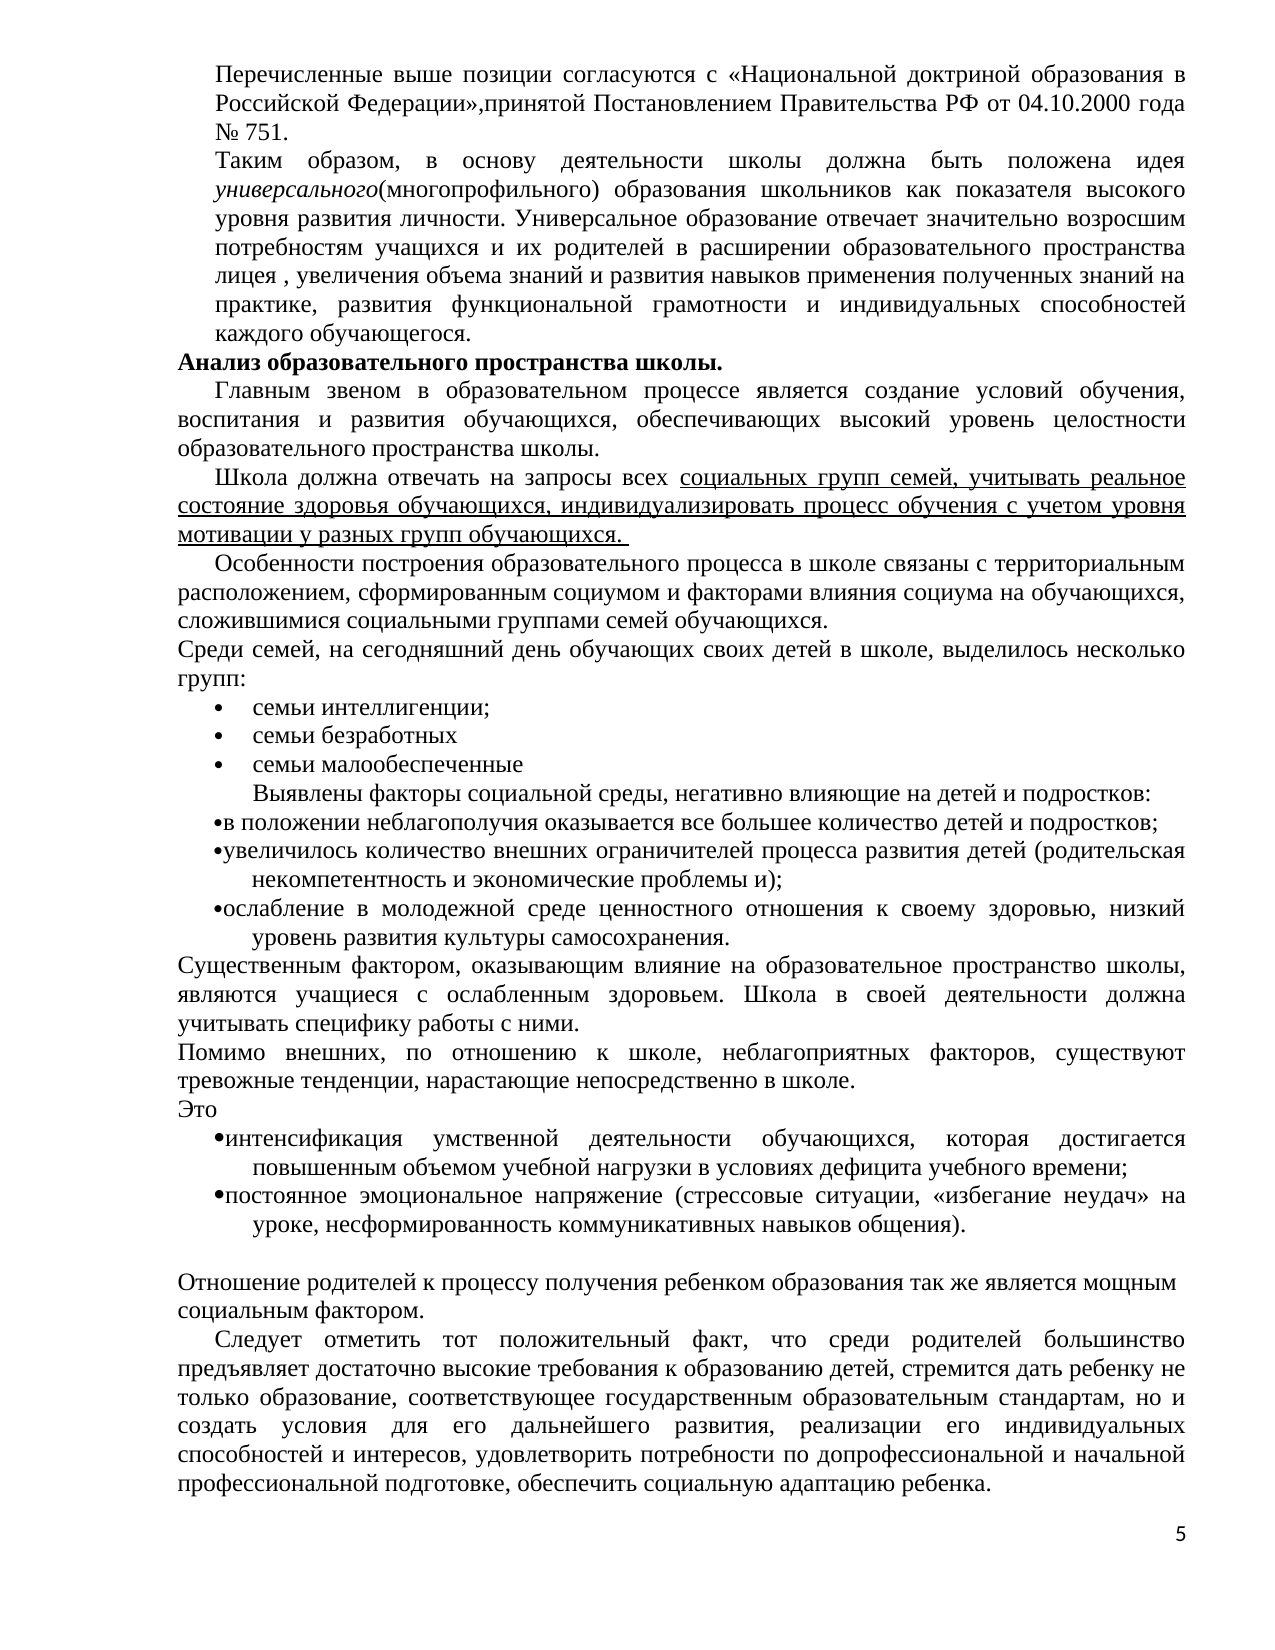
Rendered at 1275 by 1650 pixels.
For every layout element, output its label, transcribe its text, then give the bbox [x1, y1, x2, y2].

text Школа должна отвечать на запросы всех социальных групп семей, учитывать реальное состояние здоровья обучающихся, индивидуализировать процесс обучения с учетом уровня мотивации у разных групп обучающихся. [177, 462, 1186, 515]
text в положении неблагополучия оказывается все большее количество детей и подростков; [214, 807, 1186, 835]
text Это [177, 1094, 1186, 1123]
text Школа должна отвечать на запросы всех социальных групп семей, учитывать реальное состояние здоровья обучающихся, индивидуализировать процесс обучения с учетом уровня мотивации у разных групп обучающихся. [177, 516, 1186, 548]
text Перечисленные выше позиции согласуются с «Национальной доктриной образования в Российской Федерации»,принятой Постановлением Правительства РФ от 04.10.2000 года № 751. [215, 59, 1186, 145]
text увеличилось количество внешних ограничителей процесса развития детей (родительская некомпетентность и экономические проблемы и); [214, 835, 1186, 893]
text Следует отметить тот положительный факт, что среди родителей большинство предъявляет достаточно высокие требования к образованию детей, стремится дать ребенку не только образование, соответствующее государственным образовательным стандартам, но и создать условия для его дальнейшего развития, реализации его индивидуальных способностей и интересов, удовлетворить потребности по допрофессиональной и начальной профессиональной подготовке, обеспечить социальную адаптацию ребенка. [177, 1324, 1186, 1497]
text интенсификация умственной деятельности обучающихся, которая достигается повышенным объемом учебной нагрузки в условиях дефицита учебного времени; [215, 1123, 1186, 1180]
text Среди семей, на сегодняшний день обучающих своих детей в школе, выделилось несколько групп: [177, 634, 1186, 692]
text Таким образом, в основу деятельности школы должна быть положена идея универсального(многопрофильного) образования школьников как показателя высокого уровня развития личности. Универсальное образование отвечает значительно возросшим потребностям учащихся и их родителей в расширении образовательного пространства лицея , увеличения объема знаний и развития навыков применения полученных знаний на практике, развития функциональной грамотности и индивидуальных способностей каждого обучающегося. [215, 145, 1186, 347]
text Главным звеном в образовательном процессе является создание условий обучения, воспитания и развития обучающихся, обеспечивающих высокий уровень целостности образовательного пространства школы. [177, 375, 1186, 462]
text ослабление в молодежной среде ценностного отношения к своему здоровью, низкий уровень развития культуры самосохранения. [214, 893, 1186, 950]
text Анализ образовательного пространства школы. [177, 347, 1186, 375]
list семьи безработных [215, 720, 1186, 749]
text Выявлены факторы социальной среды, негативно влияющие на детей и подростков: [252, 778, 1186, 807]
text Отношение родителей к процессу получения ребенком образования так же является мощным социальным фактором. [177, 1238, 1186, 1324]
list семьи интеллигенции; [215, 692, 1186, 720]
text Особенности построения образовательного процесса в школе связаны с территориальным расположением, сформированным социумом и факторами влияния социума на обучающихся, сложившимися социальными группами семей обучающихся. [177, 548, 1186, 634]
text Помимо внешних, по отношению к школе, неблагоприятных факторов, существуют тревожные тенденции, нарастающие непосредственно в школе. [177, 1037, 1186, 1094]
list семьи малообеспеченные [215, 749, 1186, 778]
text Существенным фактором, оказывающим влияние на образовательное пространство школы, являются учащиеся с ослабленным здоровьем. Школа в своей деятельности должна учитывать специфику работы с ними. [177, 950, 1186, 1037]
text постоянное эмоциональное напряжение (стрессовые ситуации, «избегание неудач» на уроке, несформированность коммуникативных навыков общения). [215, 1180, 1186, 1238]
